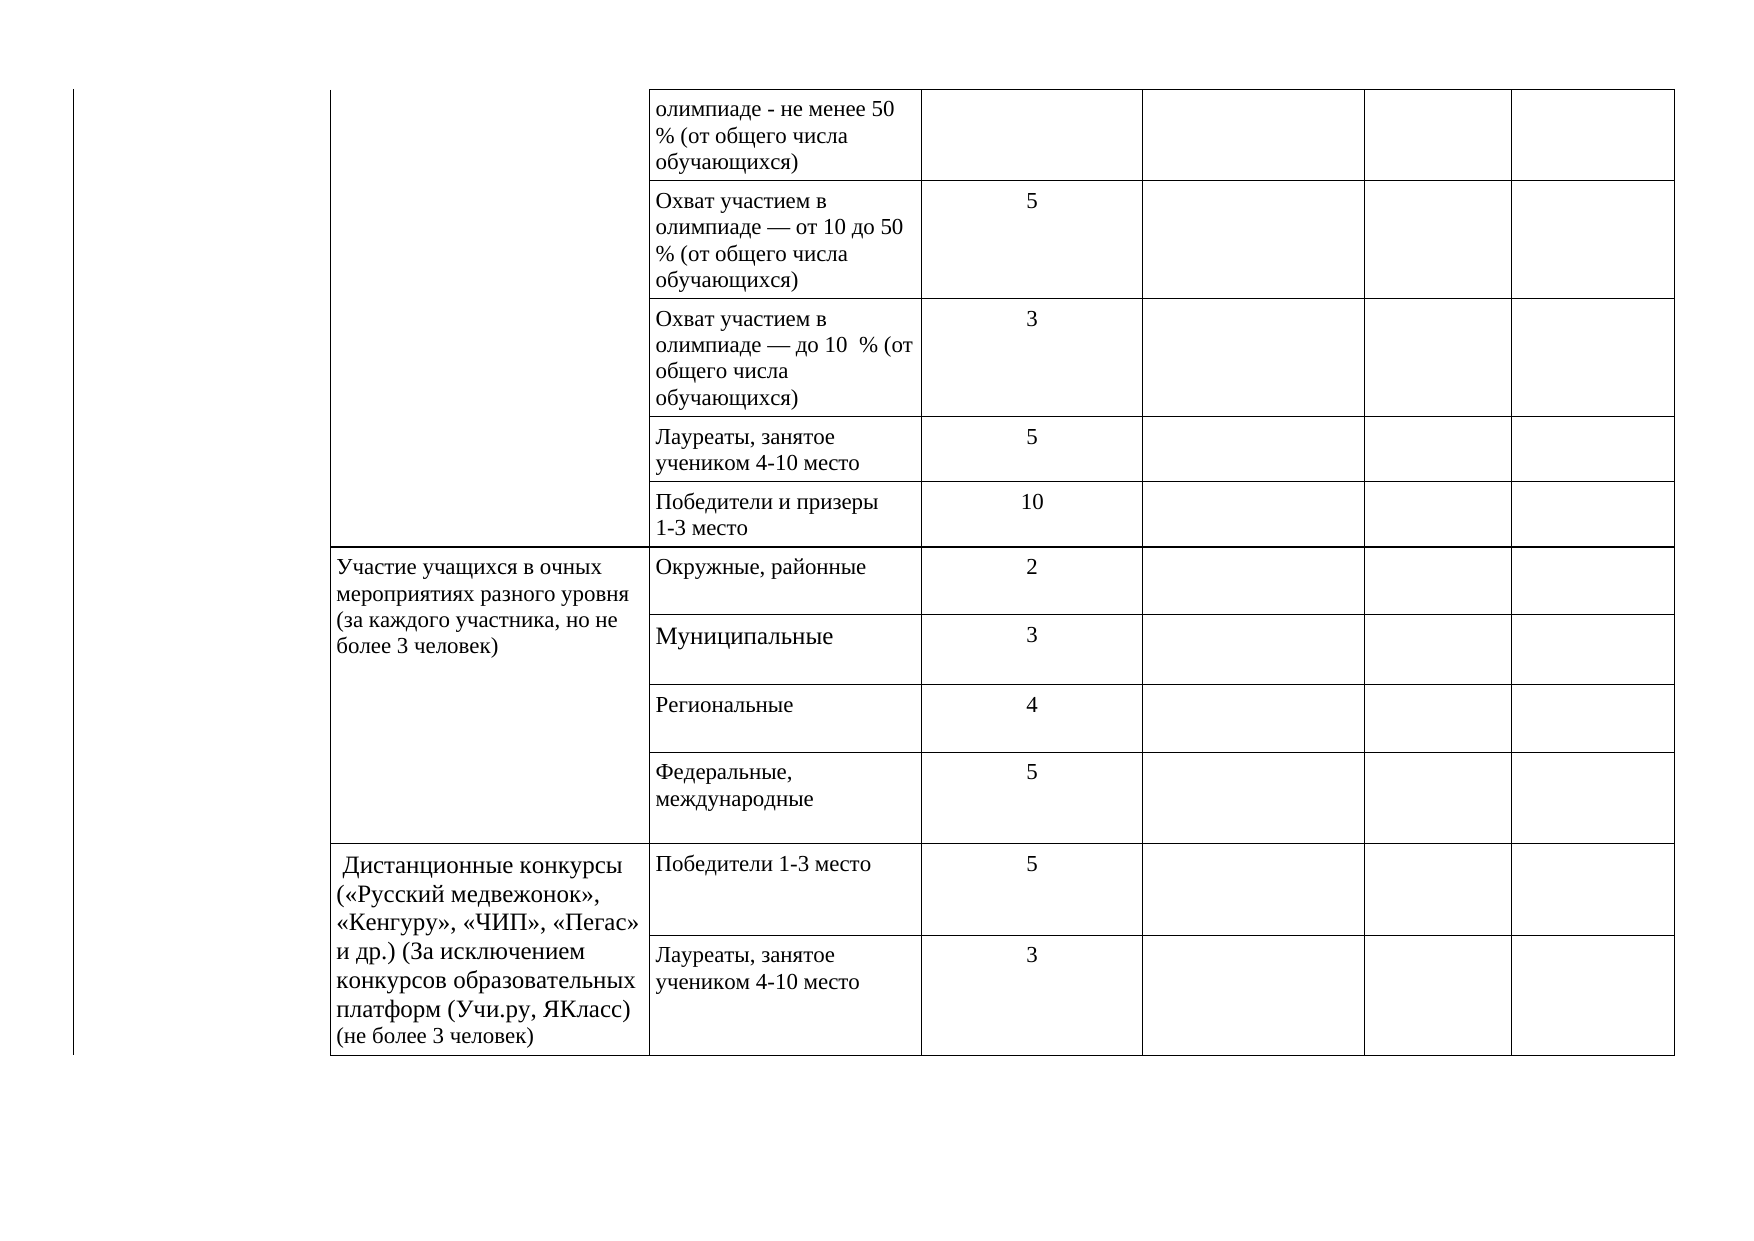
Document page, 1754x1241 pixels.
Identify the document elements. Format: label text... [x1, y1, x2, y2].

table_cell [1365, 482, 1511, 546]
table_cell [1143, 482, 1364, 546]
table_cell 5 [922, 753, 1142, 843]
table_cell Дистанционные конкурсы («Русский медвежонок», «Кенгуру», «ЧИП», «Пегас» и др.) (За исключением конкурсов образовательных платформ (Учи.ру, ЯКласс) (не более 3 человек) [331, 844, 649, 1054]
table_cell Лауреаты, занятое учеником 4-10 место [650, 936, 921, 1054]
table_cell Охват участием в олимпиаде — до 10 % (от общего числа обучающихся) [650, 299, 921, 416]
table_cell [1512, 299, 1674, 416]
table_cell [1512, 548, 1674, 614]
table_cell [1365, 753, 1511, 843]
table_cell [1365, 615, 1511, 684]
table_cell [1143, 753, 1364, 843]
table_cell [650, 90, 921, 180]
table_cell 3 [922, 299, 1142, 416]
table_cell [1512, 417, 1674, 481]
table_cell Участие учащихся в очных мероприятиях разного уровня (за каждого участника, но не более 3 человек) [331, 548, 649, 843]
table_cell [1365, 685, 1511, 752]
table_cell 3 [922, 615, 1142, 684]
table_cell [1365, 181, 1511, 298]
table_cell Окружные, районные [650, 548, 921, 614]
table_cell [1512, 753, 1674, 843]
table_cell [1512, 685, 1674, 752]
table_cell [1143, 548, 1364, 614]
table_cell [1512, 181, 1674, 298]
table_cell [1365, 299, 1511, 416]
table_cell 5 [922, 417, 1142, 481]
table_cell Победители 1-3 место [650, 844, 921, 935]
table_cell [1512, 844, 1674, 935]
table_cell Охват участием в олимпиаде — от 10 до 50 % (от общего числа обучающихся) [650, 181, 921, 298]
table_cell [1143, 615, 1364, 684]
table_cell 2 [922, 548, 1142, 614]
table_cell Победители и призеры 1-3 место [650, 482, 921, 546]
table_cell [1512, 615, 1674, 684]
table_cell 3 [922, 936, 1142, 1054]
table_cell [1143, 181, 1364, 298]
table_cell Муниципальные [650, 615, 921, 684]
table_cell [1365, 548, 1511, 614]
table_cell [1143, 936, 1364, 1054]
table_cell [1512, 90, 1674, 180]
table_cell 5 [922, 181, 1142, 298]
table_cell Федеральные, международные [650, 753, 921, 843]
table_cell [1365, 936, 1511, 1054]
table_cell [1365, 844, 1511, 935]
table_cell 5 [922, 844, 1142, 935]
table_cell [1143, 844, 1364, 935]
table_cell [1365, 417, 1511, 481]
table_cell [1143, 417, 1364, 481]
table_cell [1512, 936, 1674, 1054]
table_cell Региональные [650, 685, 921, 752]
table_cell 4 [922, 685, 1142, 752]
table_cell Лауреаты, занятое учеником 4-10 место [650, 417, 921, 481]
table_cell [1512, 482, 1674, 546]
table_cell [1365, 90, 1511, 180]
table_cell 10 [922, 482, 1142, 546]
table_cell [1143, 299, 1364, 416]
table_cell [1143, 685, 1364, 752]
table_cell 7 [922, 90, 1142, 180]
table_cell [1143, 90, 1364, 180]
